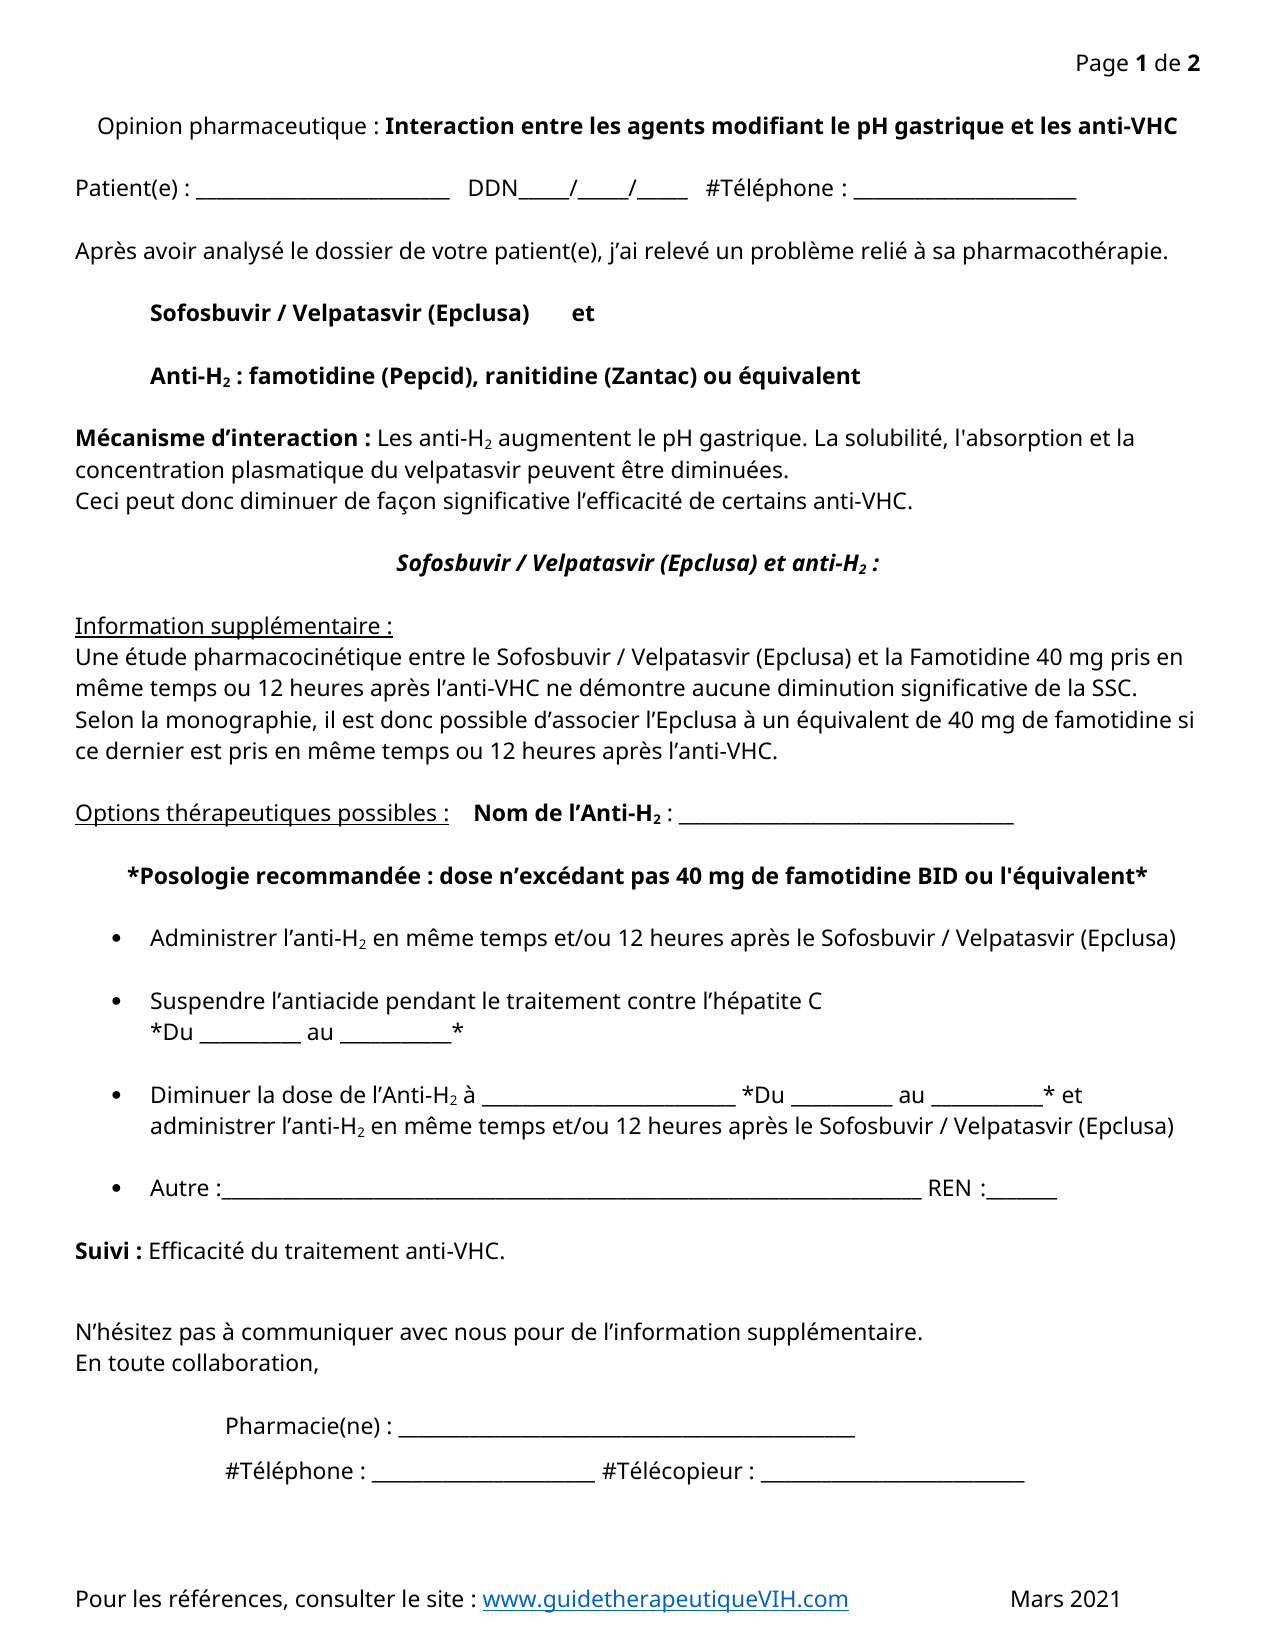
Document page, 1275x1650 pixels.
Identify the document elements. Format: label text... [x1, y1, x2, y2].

text #Téléphone : ______________________​ #Télécopieur : __________________________ [225, 1441, 1200, 1517]
text Mécanisme d’interaction : Les anti-H2 augmentent le pH gastrique. La solubilité, l'absorption et la concentration plasmatique du velpatasvir peuvent être diminuées. [75, 422, 1200, 485]
list Autre :_____________________________________________________________________ REN :_______ [112, 1172, 1200, 1203]
text Sofosbuvir / Velpatasvir (Epclusa) et anti-H2 : [75, 547, 1200, 578]
text Opinion pharmaceutique : Interaction entre les agents modifiant le pH gastrique et les anti-VHC [75, 110, 1200, 141]
text Anti-H2 : famotidine (Pepcid), ranitidine (Zantac) ou équivalent [150, 360, 1200, 391]
text Options thérapeutiques possibles : Nom de l’Anti-H2 : _________________________________ [75, 797, 1200, 828]
text *Posologie recommandée : dose n’excédant pas 40 mg de famotidine BID ou l'équivalent* [75, 860, 1200, 891]
text Après avoir analysé le dossier de votre patient(e), j’ai relevé un problème relié à sa pharmacothérapie. [75, 235, 1200, 266]
text Patient(e) : _________________________ DDN_____/_____/_____ #Téléphone : ______________________ [75, 172, 1200, 203]
text Sofosbuvir / Velpatasvir (Epclusa) et [150, 297, 1200, 328]
text Information supplémentaire : Une étude pharmacocinétique entre le Sofosbuvir / Velpatasvir (Epclusa) et la Famotidine 40 mg pris en même temps ou 12 heures après l’anti-VHC ne démontre aucune diminution significative de la SSC. Selon la monographie, il est donc possible d’associer l’Epclusa à un équivalent de 40 mg de famotidine si ce dernier est pris en même temps ou 12 heures après l’anti-VHC. [75, 610, 1200, 766]
list Administrer l’anti-H2 en même temps et/ou 12 heures après le Sofosbuvir / Velpatasvir (Epclusa) [112, 922, 1200, 985]
text Ceci peut donc diminuer de façon significative l’efficacité de certains anti-VHC. [75, 485, 1200, 516]
text Pharmacie(ne) : _____________________________________________ [150, 1409, 1200, 1441]
list Diminuer la dose de l’Anti-H2 à _________________________ *Du __________ au ___________* et administrer l’anti-H2 en même temps et/ou 12 heures après le Sofosbuvir / Velpatasvir (Epclusa) [112, 1078, 1200, 1141]
list Suspendre l’antiacide pendant le traitement contre l’hépatite C *Du __________ au ___________* [112, 985, 1200, 1047]
text Suivi : Efficacité du traitement anti-VHC. [75, 1235, 1200, 1266]
text N’hésitez pas à communiquer avec nous pour de l’information supplémentaire. En toute collaboration, [75, 1316, 1200, 1378]
